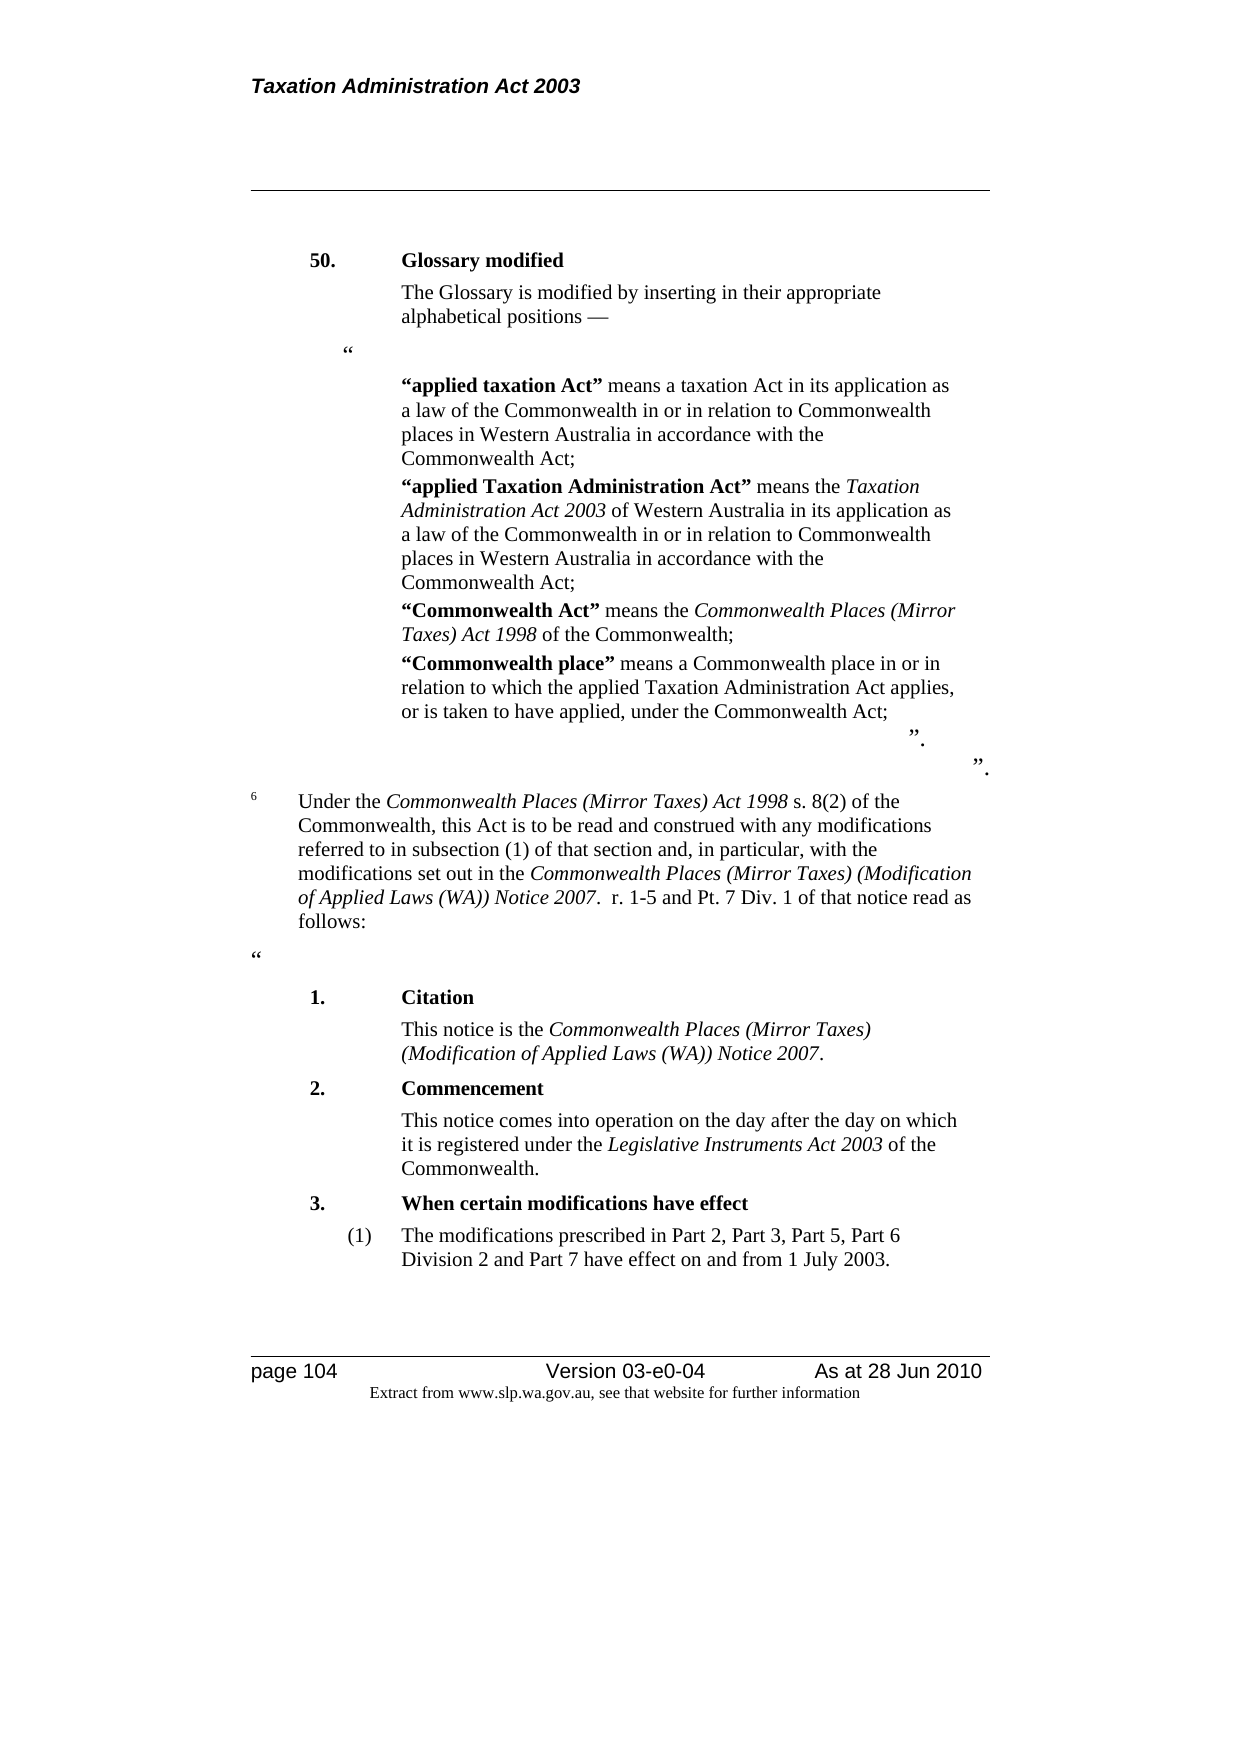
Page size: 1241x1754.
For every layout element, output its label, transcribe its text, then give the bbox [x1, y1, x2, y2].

subtitle 3. When certain modifications have effect [309, 1191, 960, 1215]
text “Commonwealth place” means a Commonwealth place in or in relation to which the applied Taxation Administration Act applies, or is taken to have applied, under the Commonwealth Act; [369, 651, 960, 723]
text “ [251, 946, 990, 974]
text “applied Taxation Administration Act” means the Taxation Administration Act 2003 of Western Australia in its application as a law of the Commonwealth in or in relation to Commonwealth places in Western Australia in accordance with the Commonwealth Act; [369, 474, 960, 594]
text ”. [251, 752, 990, 780]
text ”. [251, 723, 926, 752]
text This notice comes into operation on the day after the day on which it is registered under the Legislative Instruments Act 2003 of the Commonwealth. [312, 1108, 960, 1180]
text “ [342, 341, 990, 369]
text The Glossary is modified by inserting in their appropriate alphabetical positions — [312, 280, 960, 328]
subtitle 2. Commencement [309, 1076, 960, 1100]
text This notice is the Commonwealth Places (Mirror Taxes) (Modification of Applied Laws (WA)) Notice 2007. [312, 1017, 960, 1065]
subtitle 50. Glossary modified [309, 247, 960, 272]
subtitle 1. Citation [309, 985, 960, 1009]
text 6 Under the Commonwealth Places (Mirror Taxes) Act 1998 s. 8(2) of the Commonwealth, this Act is to be read and construed with any modifications referred to in subsection (1) of that section and, in particular, with the modifications set out in the Commonwealth Places (Mirror Taxes) (Modification of Applied Laws (WA)) Notice 2007. r. 1-5 and Pt. 7 Div. 1 of that notice read as follows: [251, 789, 990, 933]
text (1) The modifications prescribed in Part 2, Part 3, Part 5, Part 6 Division 2 and Part 7 have effect on and from 1 July 2003. [312, 1223, 960, 1271]
text “applied taxation Act” means a taxation Act in its application as a law of the Commonwealth in or in relation to Commonwealth places in Western Australia in accordance with the Commonwealth Act; [369, 373, 960, 470]
text “Commonwealth Act” means the Commonwealth Places (Mirror Taxes) Act 1998 of the Commonwealth; [369, 598, 960, 646]
